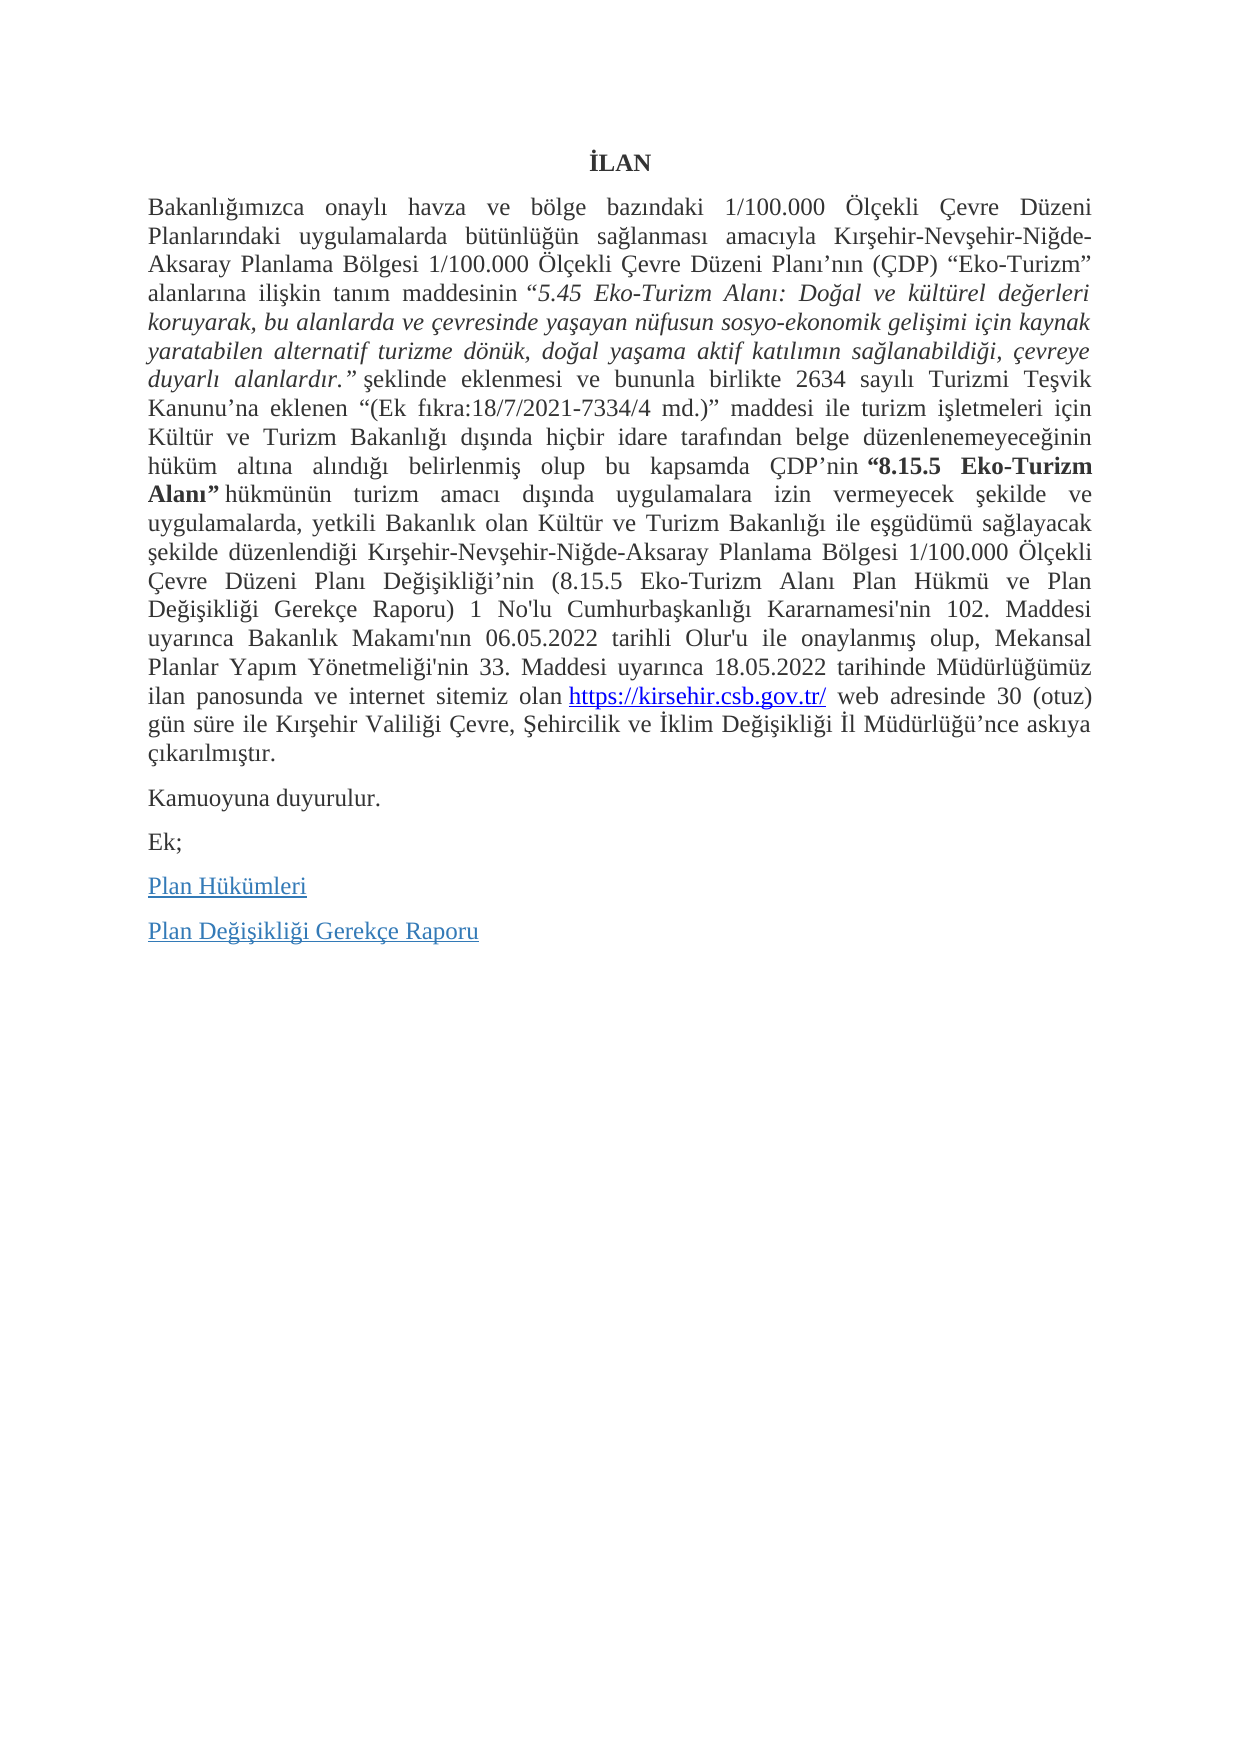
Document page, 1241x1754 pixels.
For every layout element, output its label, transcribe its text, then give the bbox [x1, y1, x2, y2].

text İLAN [148, 148, 1093, 176]
text Bakanlığımızca onaylı havza ve bölge bazındaki 1/100.000 Ölçekli Çevre Düzeni Planlarındaki uygulamalarda bütünlüğün sağlanması amacıyla Kırşehir-Nevşehir-Niğde-Aksaray Planlama Bölgesi 1/100.000 Ölçekli Çevre Düzeni Planı’nın (ÇDP) “Eko-Turizm” alanlarına ilişkin tanım maddesinin “5.45 Eko-Turizm Alanı: Doğal ve kültürel değerleri koruyarak, bu alanlarda ve çevresinde yaşayan nüfusun sosyo-ekonomik gelişimi için kaynak yaratabilen alternatif turizme dönük, doğal yaşama aktif katılımın sağlanabildiği, çevreye duyarlı alanlardır.” şeklinde eklenmesi ve bununla birlikte 2634 sayılı Turizmi Teşvik Kanunu’na eklenen “(Ek fıkra:18/7/2021-7334/4 md.)” maddesi ile turizm işletmeleri için Kültür ve Turizm Bakanlığı dışında hiçbir idare tarafından belge düzenlenemeyeceğinin hüküm altına alındığı belirlenmiş olup bu kapsamda ÇDP’nin “8.15.5 Eko-Turizm Alanı” hükmünün turizm amacı dışında uygulamalara izin vermeyecek şekilde ve uygulamalarda, yetkili Bakanlık olan Kültür ve Turizm Bakanlığı ile eşgüdümü sağlayacak şekilde düzenlendiği Kırşehir-Nevşehir-Niğde-Aksaray Planlama Bölgesi 1/100.000 Ölçekli Çevre Düzeni Planı Değişikliği’nin (8.15.5 Eko-Turizm Alanı Plan Hükmü ve Plan Değişikliği Gerekçe Raporu) 1 No'lu Cumhurbaşkanlığı Kararnamesi'nin 102. Maddesi uyarınca Bakanlık Makamı'nın 06.05.2022 tarihli Olur'u ile onaylanmış olup, Mekansal Planlar Yapım Yönetmeliği'nin 33. Maddesi uyarınca 18.05.2022 tarihinde Müdürlüğümüz ilan panosunda ve internet sitemiz olan https://kirsehir.csb.gov.tr/ web adresinde 30 (otuz) gün süre ile Kırşehir Valiliği Çevre, Şehircilik ve İklim Değişikliği İl Müdürlüğü’nce askıya çıkarılmıştır. [148, 192, 1093, 767]
text Ek; [148, 827, 1093, 856]
text Plan Hükümleri [148, 871, 1093, 900]
text Plan Değişikliği Gerekçe Raporu [148, 916, 1093, 944]
text Kamuoyuna duyurulur. [148, 783, 1093, 811]
